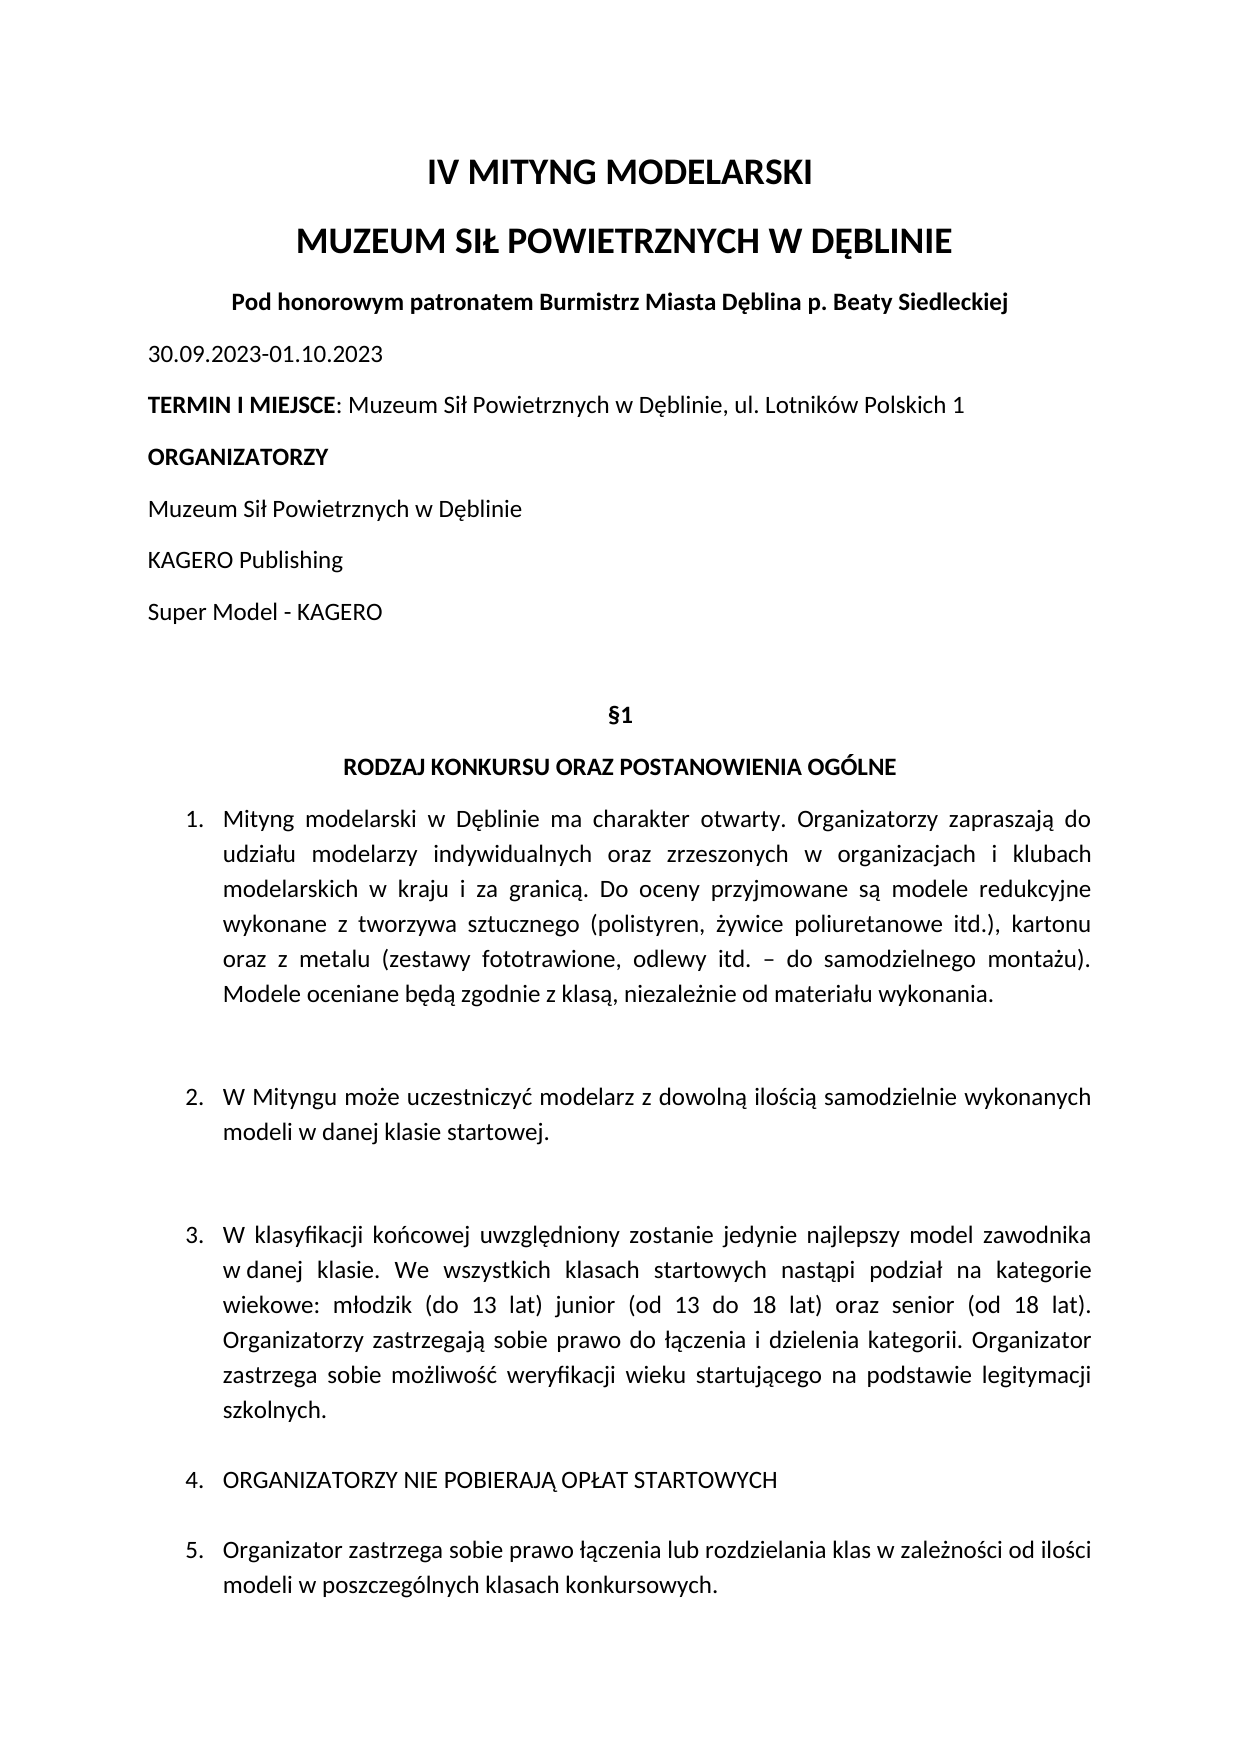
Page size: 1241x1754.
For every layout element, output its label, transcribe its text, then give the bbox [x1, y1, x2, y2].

text MUZEUM SIŁ POWIETRZNYCH W DĘBLINIE [148, 217, 1093, 263]
text Pod honorowym patronatem Burmistrz Miasta Dęblina p. Beaty Siedleckiej [148, 286, 1093, 317]
text IV MITYNG MODELARSKI [148, 148, 1093, 193]
list Mityng modelarski w Dęblinie ma charakter otwarty. Organizatorzy zapraszają do udziału modelarzy indywidualnych oraz zrzeszonych w organizacjach i klubach modelarskich w kraju i za granicą. Do oceny przyjmowane są modele redukcyjne wykonane z tworzywa sztucznego (polistyren, żywice poliuretanowe itd.), kartonu oraz z metalu (zestawy fototrawione, odlewy itd. – do samodzielnego montażu). Modele oceniane będą zgodnie z klasą, niezależnie od materiału wykonania. [185, 803, 1093, 1008]
list ORGANIZATORZY NIE POBIERAJĄ OPŁAT STARTOWYCH [185, 1465, 1093, 1495]
text 30.09.2023-01.10.2023 [148, 338, 1093, 368]
text Super Model - KAGERO [148, 596, 1093, 627]
text RODZAJ KONKURSU ORAZ POSTANOWIENIA OGÓLNE [148, 751, 1093, 782]
text KAGERO Publishing [148, 545, 1093, 575]
text ORGANIZATORZY [148, 441, 1093, 472]
list W Mityngu może uczestniczyć modelarz z dowolną ilością samodzielnie wykonanych modeli w danej klasie startowej. [185, 1081, 1093, 1147]
text TERMIN I MIEJSCE: Muzeum Sił Powietrznych w Dęblinie, ul. Lotników Polskich 1 [148, 390, 1093, 420]
text §1 [148, 700, 1093, 730]
text Muzeum Sił Powietrznych w Dęblinie [148, 493, 1093, 523]
list W klasyfikacji końcowej uwzględniony zostanie jedynie najlepszy model zawodnika w danej klasie. We wszystkich klasach startowych nastąpi podział na kategorie wiekowe: młodzik (do 13 lat) junior (od 13 do 18 lat) oraz senior (od 18 lat). Organizatorzy zastrzegają sobie prawo do łączenia i dzielenia kategorii. Organizator zastrzega sobie możliwość weryfikacji wieku startującego na podstawie legitymacji szkolnych. [185, 1220, 1093, 1425]
list Organizator zastrzega sobie prawo łączenia lub rozdzielania klas w zależności od ilości modeli w poszczególnych klasach konkursowych. [185, 1535, 1093, 1600]
